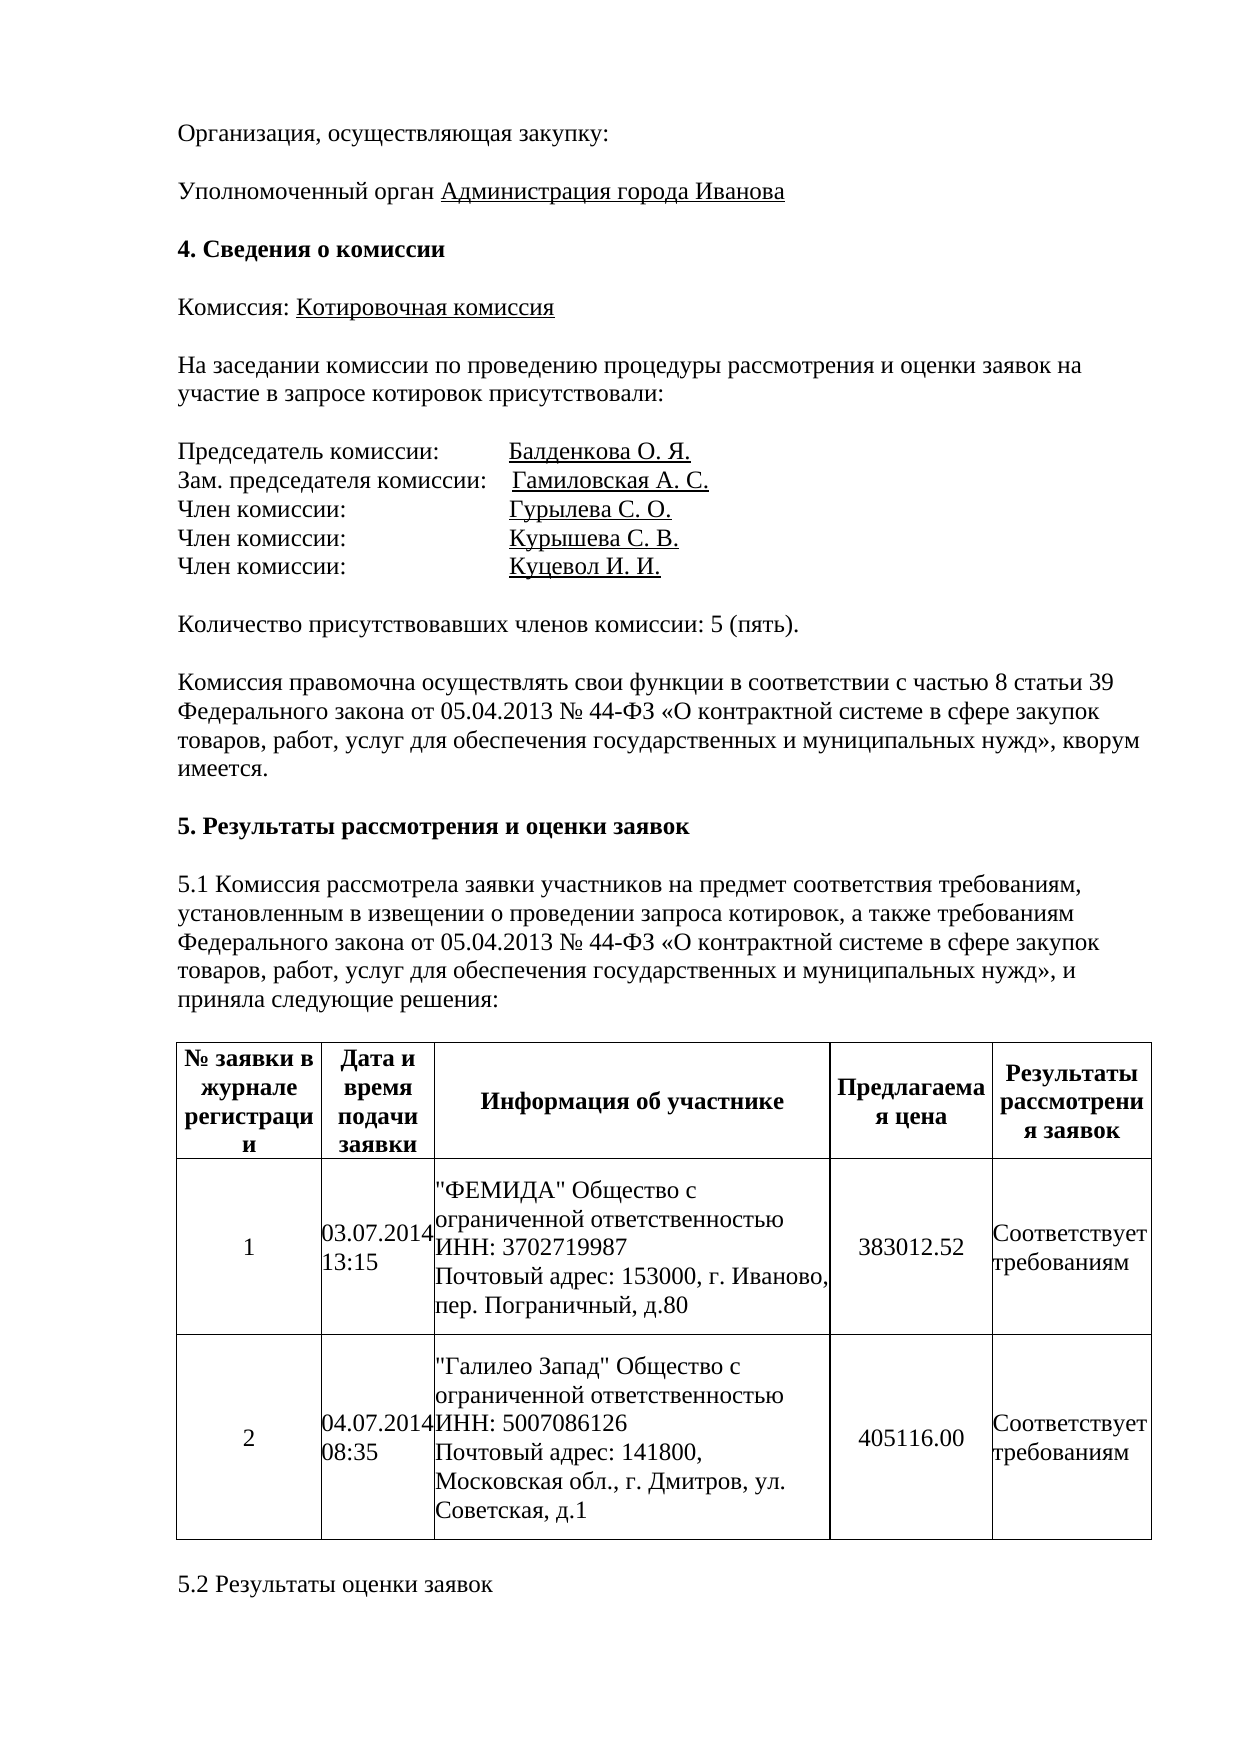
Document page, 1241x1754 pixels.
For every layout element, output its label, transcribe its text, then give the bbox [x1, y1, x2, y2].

text 5.1 Комиссия рассмотрела заявки участников на предмет соответствия требованиям, установленным в извещении о проведении запроса котировок, а также требованиям Федерального закона от 05.04.2013 № 44-ФЗ «О контрактной системе в сфере закупок товаров, работ, услуг для обеспечения государственных и муниципальных нужд», и приняла следующие решения: [177, 869, 1152, 1013]
table_cell 1 [177, 1159, 321, 1334]
table_cell 2 [177, 1335, 321, 1539]
table_cell 04.07.2014 08:35 [322, 1335, 434, 1539]
table_cell "ФЕМИДА" Общество с ограниченной ответственностью ИНН: 3702719987 Почтовый адрес: 153000, г. Иваново, пер. Пограничный, д.80 [435, 1159, 829, 1334]
table_header Дата и время подачи заявки [322, 1043, 434, 1158]
text 5.2 Результаты оценки заявок [177, 1569, 1152, 1598]
text Председатель комиссии: Балденкова О. Я. Зам. председателя комиссии: Гамиловская А. С. Член комиссии: Гурылева С. О. Член комиссии: Курышева С. В. Член комиссии: Куцевол И. И. [177, 436, 1152, 580]
table_cell 383012.52 [831, 1159, 992, 1334]
table_header Предлагаемая цена [831, 1043, 992, 1158]
table_header № заявки в журнале регистрации [177, 1043, 321, 1158]
text Количество присутствовавших членов комиссии: 5 (пять). [177, 609, 1152, 638]
text 5. Результаты рассмотрения и оценки заявок [177, 811, 1152, 840]
table_cell Соответствует требованиям [993, 1335, 1151, 1539]
table_header Информация об участнике [435, 1043, 829, 1158]
text Уполномоченный орган Администрация города Иванова [177, 176, 1152, 205]
text Организация, осуществляющая закупку: [177, 118, 1152, 147]
text На заседании комиссии по проведению процедуры рассмотрения и оценки заявок на участие в запросе котировок присутствовали: [177, 350, 1152, 407]
table_cell 03.07.2014 13:15 [322, 1159, 434, 1334]
table_cell "Галилео Запад" Общество с ограниченной ответственностью ИНН: 5007086126 Почтовый адрес: 141800, Московская обл., г. Дмитров, ул. Советская, д.1 [435, 1335, 829, 1539]
table_cell 405116.00 [831, 1335, 992, 1539]
text Комиссия: Котировочная комиссия [177, 292, 1152, 321]
text 4. Сведения о комиссии [177, 234, 1152, 263]
text Комиссия правомочна осуществлять свои функции в соответствии с частью 8 статьи 39 Федерального закона от 05.04.2013 № 44-ФЗ «О контрактной системе в сфере закупок товаров, работ, услуг для обеспечения государственных и муниципальных нужд», кворум имеется. [177, 667, 1152, 782]
table_header Результаты рассмотрения заявок [993, 1043, 1151, 1158]
table_cell Соответствует требованиям [993, 1159, 1151, 1334]
